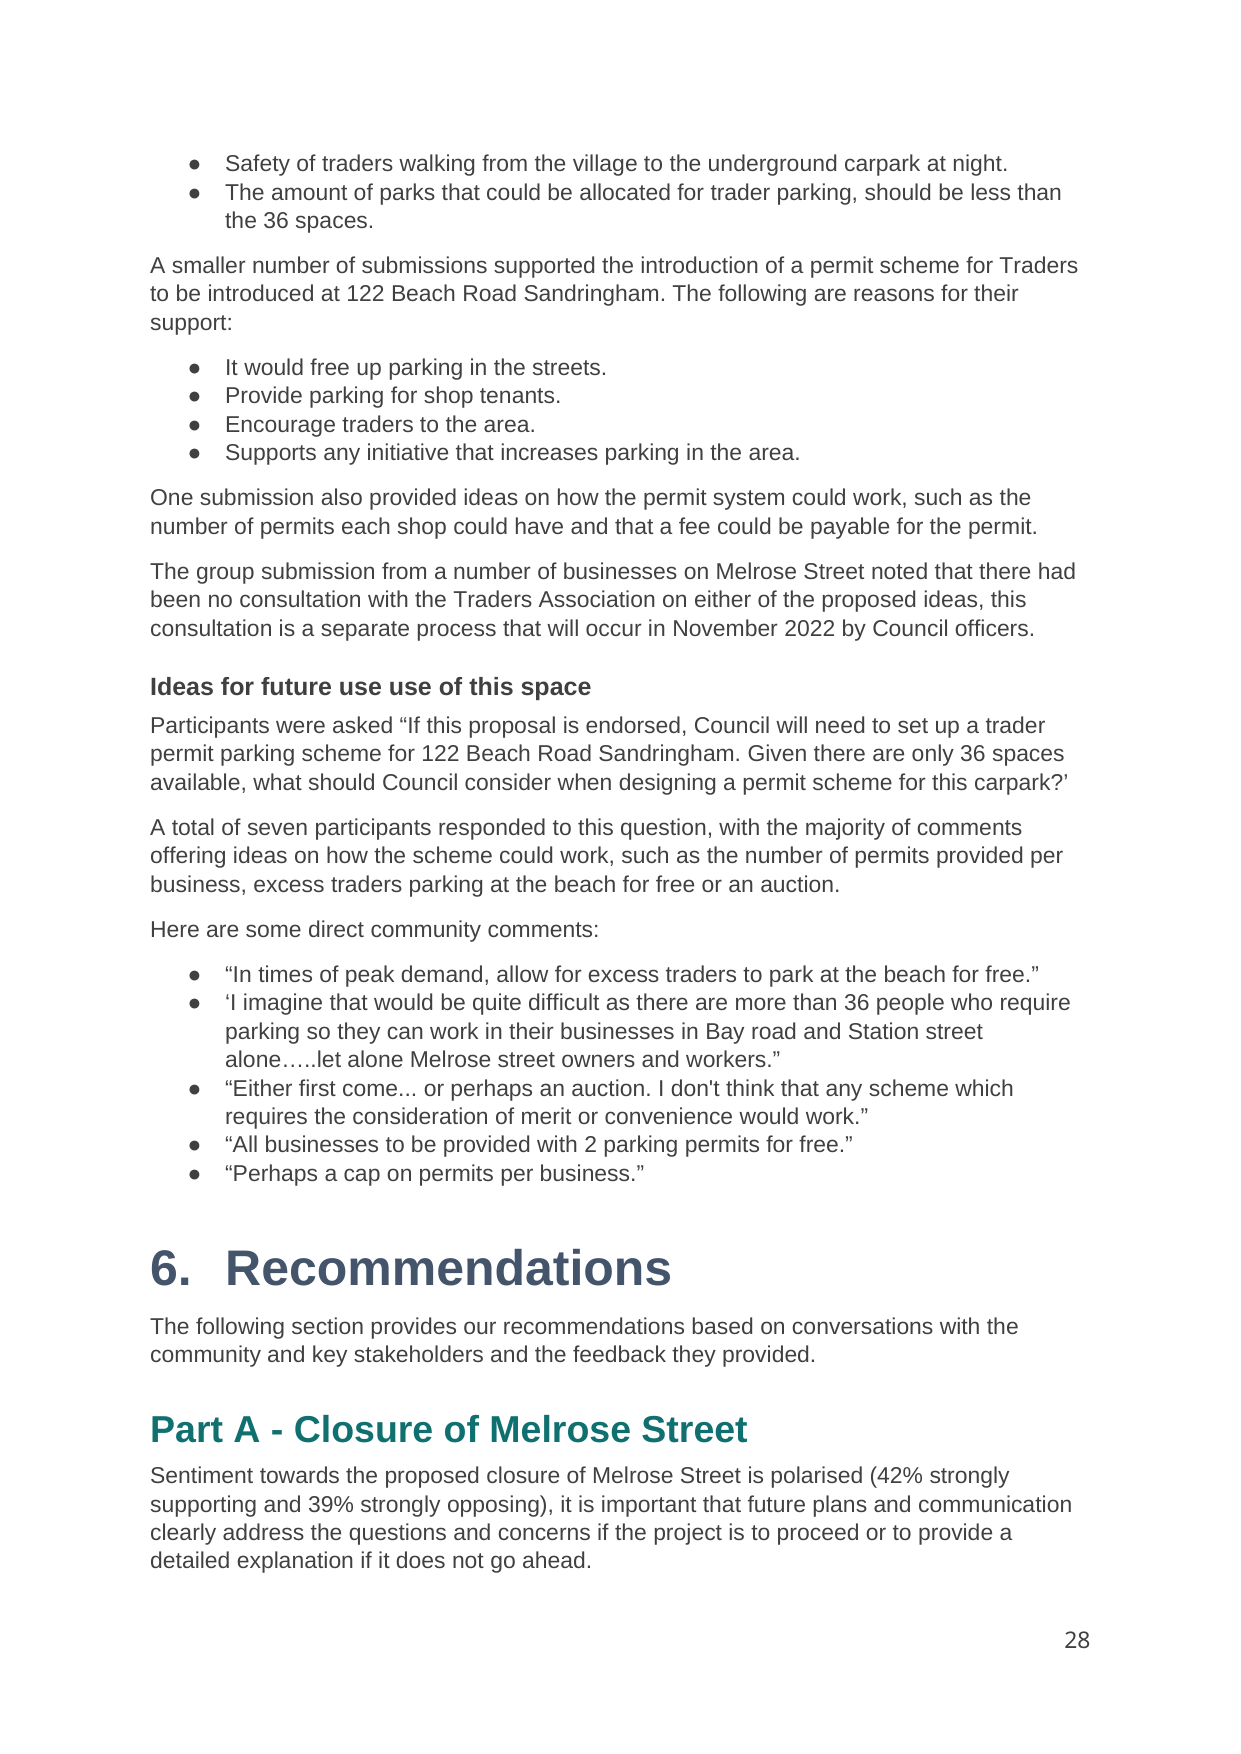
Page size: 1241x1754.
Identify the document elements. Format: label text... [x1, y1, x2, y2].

text A smaller number of submissions supported the introduction of a permit scheme for Traders to be introduced at 122 Beach Road Sandringham. The following are reasons for their support: [150, 252, 1090, 335]
text Here are some direct community comments: [150, 916, 1090, 942]
text The following section provides our recommendations based on conversations with the community and key stakeholders and the feedback they provided. [150, 1313, 1090, 1368]
list “Perhaps a cap on permits per business.” [187, 1160, 1090, 1186]
list “All businesses to be provided with 2 parking permits for free.” [187, 1131, 1090, 1158]
subtitle Recommendations [150, 1238, 1090, 1296]
list “In times of peak demand, allow for excess traders to park at the beach for free.” [187, 961, 1090, 987]
subtitle Part A - Closure of Melrose Street [150, 1407, 1090, 1450]
text One submission also provided ideas on how the permit system could work, such as the number of permits each shop could have and that a fee could be payable for the permit. [150, 484, 1090, 539]
list Safety of traders walking from the village to the underground carpark at night. [187, 150, 1090, 176]
list Encourage traders to the area. [187, 411, 1090, 437]
list The amount of parks that could be allocated for trader parking, should be less than the 36 spaces. [187, 178, 1090, 233]
text Participants were asked “If this proposal is endorsed, Council will need to set up a trader permit parking scheme for 122 Beach Road Sandringham. Given there are only 36 spaces available, what should Council consider when designing a permit scheme for this carpark?’ [150, 712, 1090, 795]
list “Either first come... or perhaps an auction. I don't think that any scheme which requires the consideration of merit or convenience would work.” [187, 1074, 1090, 1129]
text A total of seven participants responded to this question, with the majority of comments offering ideas on how the scheme could work, such as the number of permits provided per business, excess traders parking at the beach for free or an auction. [150, 814, 1090, 897]
list ‘I imagine that would be quite difficult as there are more than 36 people who require parking so they can work in their businesses in Bay road and Station street alone…..let alone Melrose street owners and workers.” [187, 989, 1090, 1072]
list It would free up parking in the streets. [187, 354, 1090, 380]
text The group submission from a number of businesses on Melrose Street noted that there had been no consultation with the Traders Association on either of the proposed ideas, this consultation is a separate process that will occur in November 2022 by Council officers. [150, 558, 1090, 641]
text Sentiment towards the proposed closure of Melrose Street is polarised (42% strongly supporting and 39% strongly opposing), it is important that future plans and communication clearly address the questions and concerns if the project is to proceed or to provide a detailed explanation if it does not go ahead. [150, 1462, 1090, 1574]
subtitle Ideas for future use use of this space [150, 672, 1090, 701]
list Provide parking for shop tenants. [187, 382, 1090, 409]
list Supports any initiative that increases parking in the area. [187, 439, 1090, 466]
